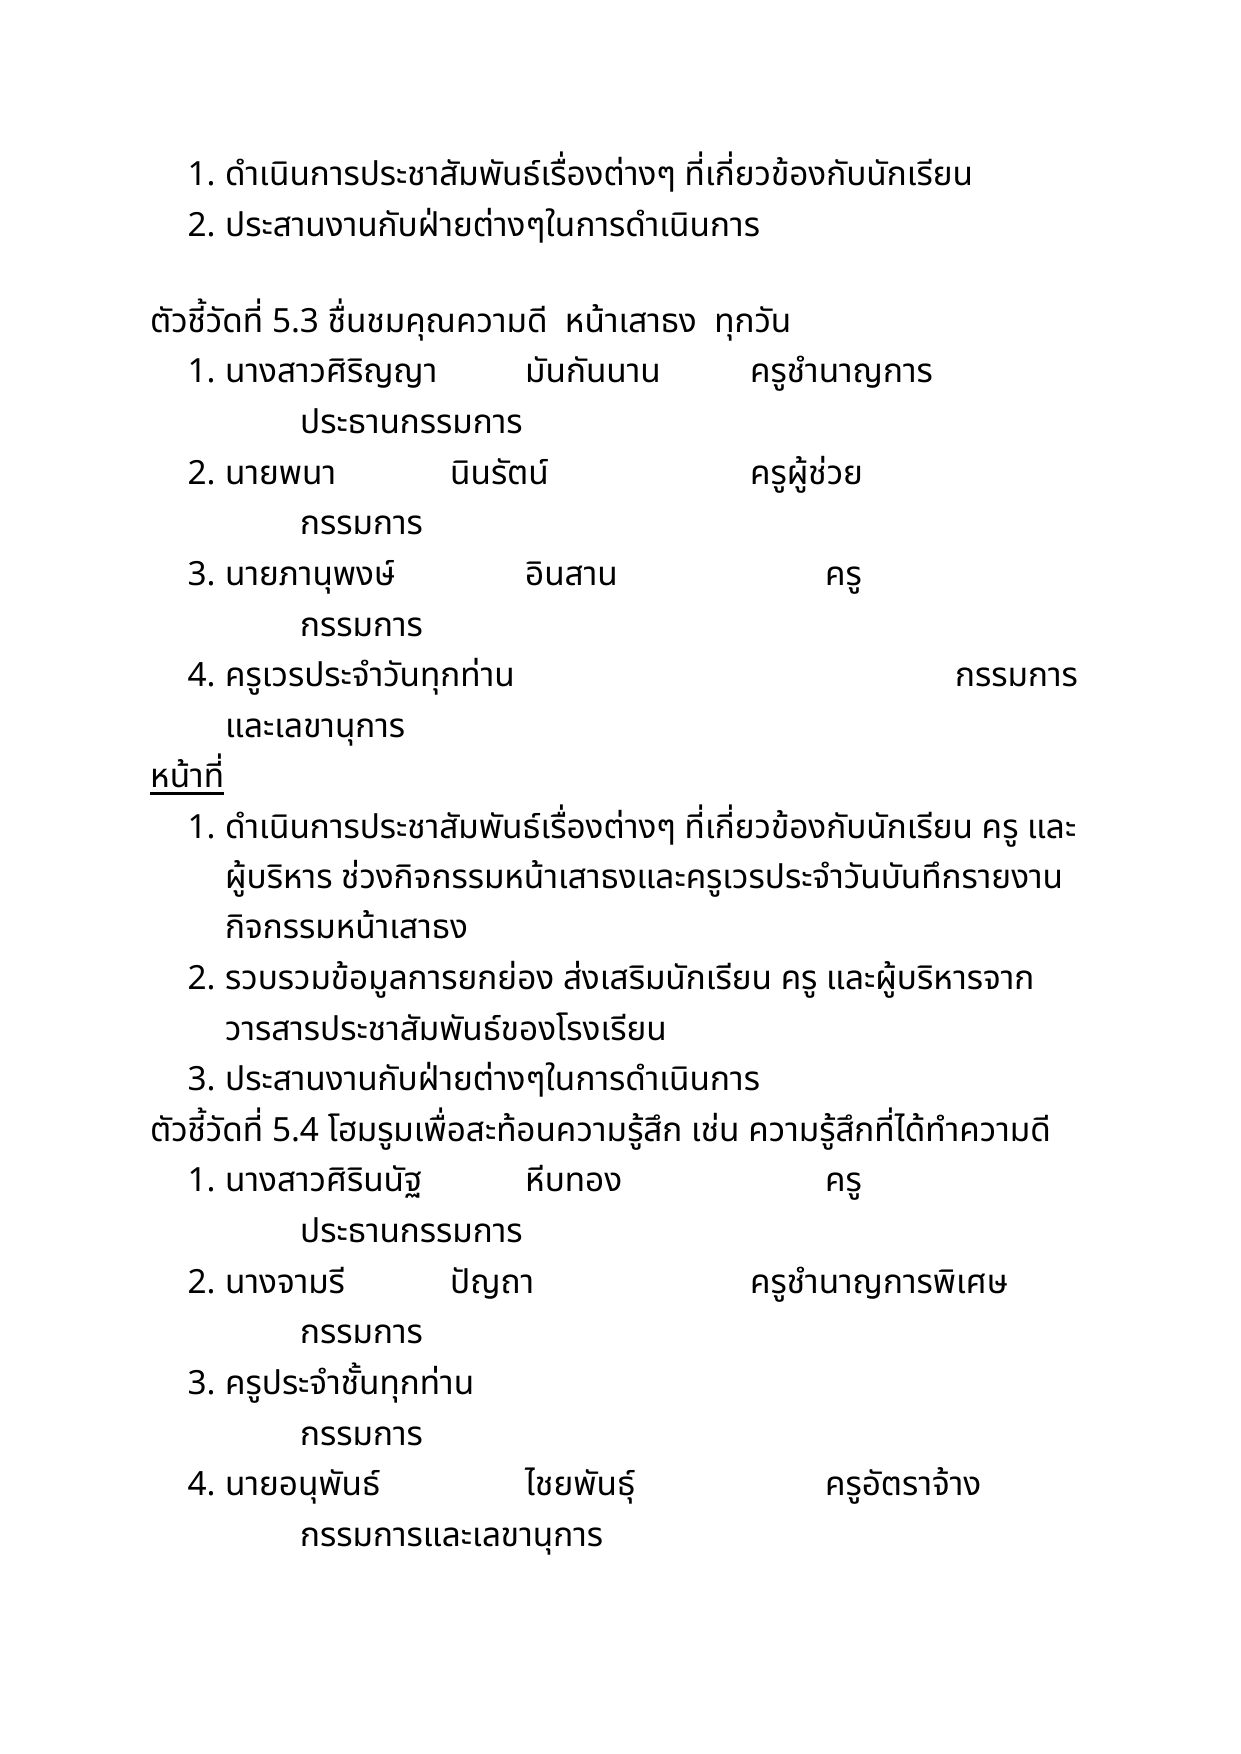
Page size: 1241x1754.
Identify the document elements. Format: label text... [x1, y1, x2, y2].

list ครูประจำชั้นทุกท่าน กรรมการ [187, 1359, 1090, 1460]
text หน้าที่ [150, 752, 1090, 802]
list นายอนุพันธ์ ไชยพันธุ์ ครูอัตราจ้าง กรรมการและเลขานุการ [187, 1460, 1090, 1561]
list ประสานงานกับฝ่ายต่างๆในการดำเนินการ [187, 1055, 1090, 1106]
list ประสานงานกับฝ่ายต่างๆในการดำเนินการ [187, 201, 1090, 251]
list นางจามรี ปัญถา ครูชำนาญการพิเศษ กรรมการ [187, 1257, 1090, 1359]
list นายพนา นินรัตน์ ครูผู้ช่วย กรรมการ [187, 448, 1090, 550]
text ตัวชี้วัดที่ 5.3 ชื่นชมคุณความดี หน้าเสาธง ทุกวัน [150, 297, 1090, 347]
list นางสาวศิริญญา มันกันนาน ครูชำนาญการ ประธานกรรมการ [187, 347, 1090, 448]
list รวบรวมข้อมูลการยกย่อง ส่งเสริมนักเรียน ครู และผู้บริหารจากวารสารประชาสัมพันธ์ของโรงเรียน [187, 954, 1090, 1055]
text ตัวชี้วัดที่ 5.4 โฮมรูมเพื่อสะท้อนความรู้สึก เช่น ความรู้สึกที่ได้ทำความดี [150, 1106, 1090, 1156]
list ดำเนินการประชาสัมพันธ์เรื่องต่างๆ ที่เกี่ยวข้องกับนักเรียน ครู และผู้บริหาร ช่วงกิจกรรมหน้าเสาธงและครูเวรประจำวันบันทึกรายงานกิจกรรมหน้าเสาธง [187, 802, 1090, 954]
list ดำเนินการประชาสัมพันธ์เรื่องต่างๆ ที่เกี่ยวข้องกับนักเรียน [187, 150, 1090, 201]
list ครูเวรประจำวันทุกท่าน กรรมการและเลขานุการ [187, 651, 1090, 752]
list นางสาวศิรินนัฐ หีบทอง ครู ประธานกรรมการ [187, 1156, 1090, 1257]
list นายภานุพงษ์ อินสาน ครู กรรมการ [187, 550, 1090, 651]
